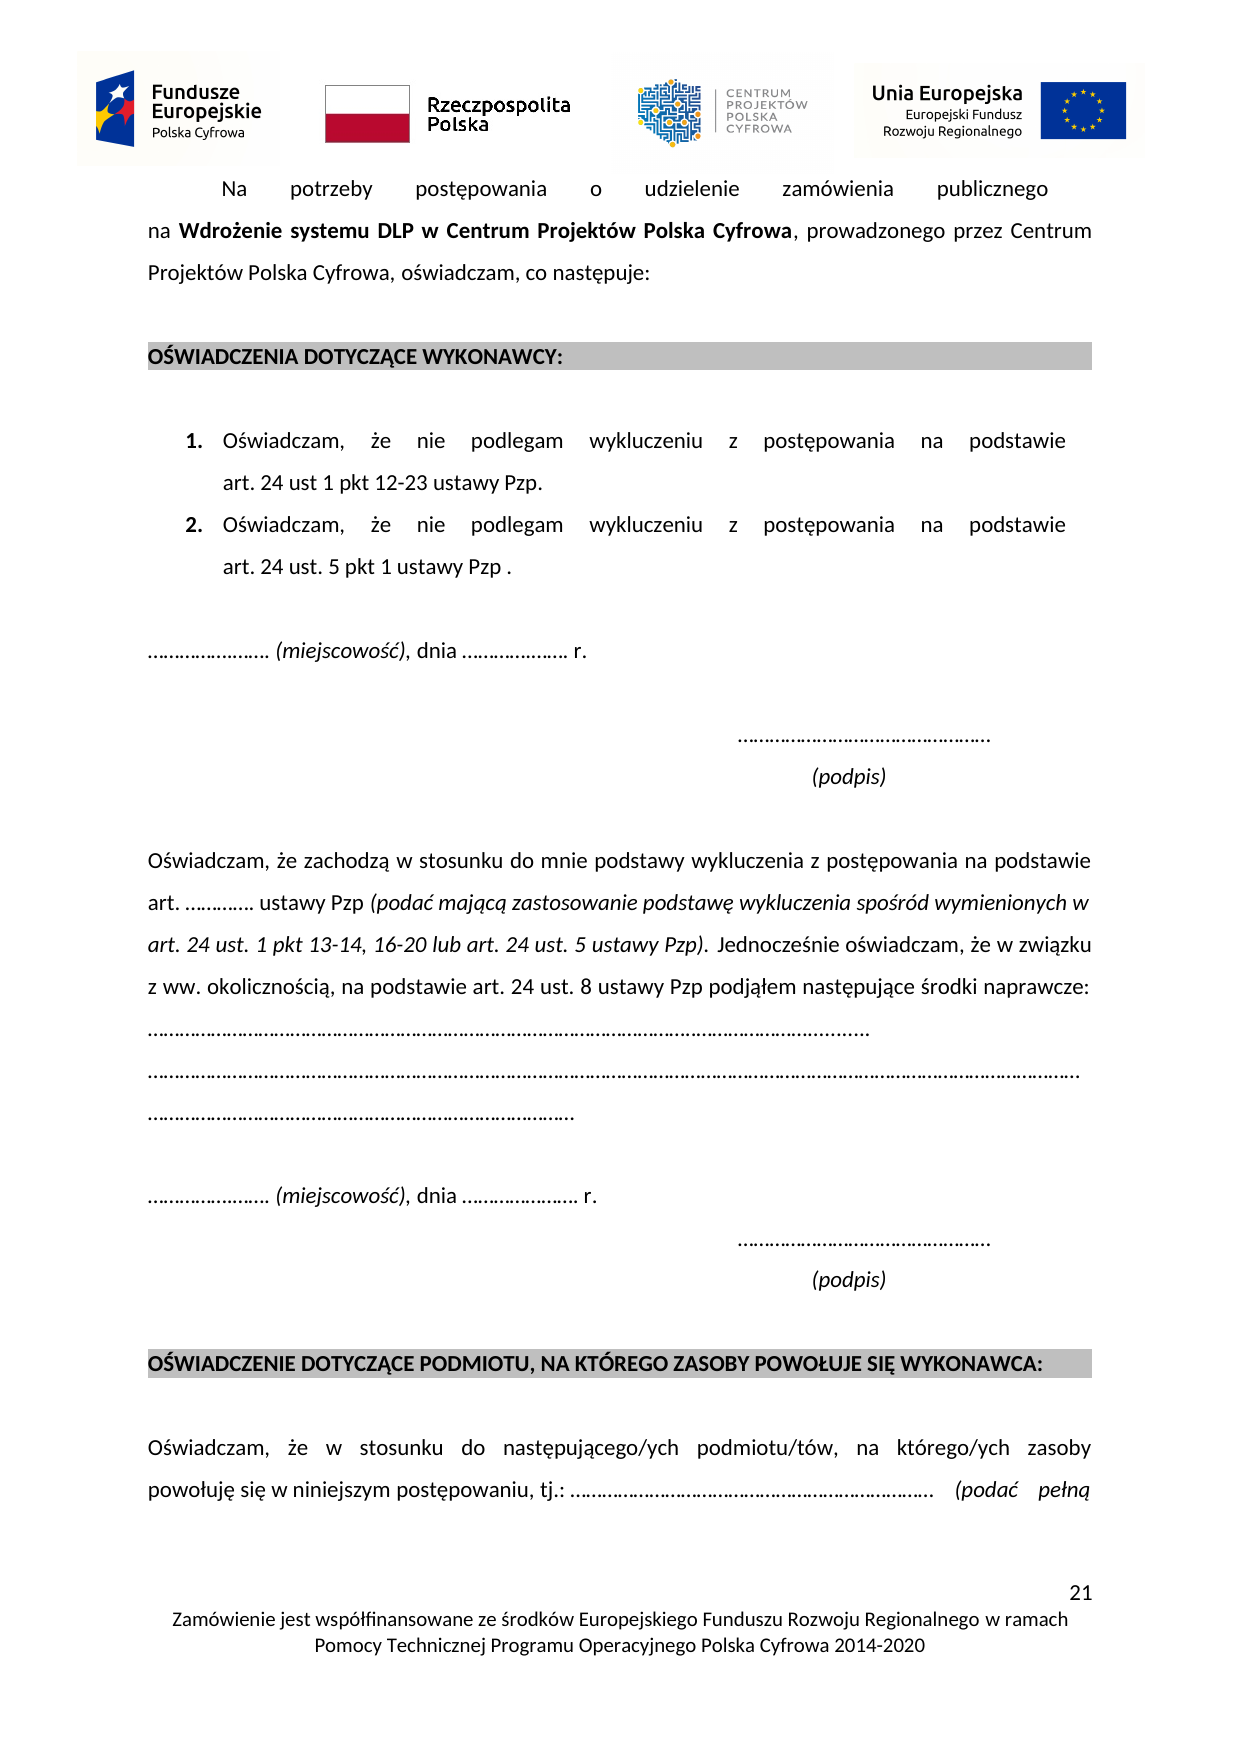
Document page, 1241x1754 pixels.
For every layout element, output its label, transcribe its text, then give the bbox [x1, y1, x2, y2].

text ………………………………………… [148, 1224, 1092, 1252]
text OŚWIADCZENIE DOTYCZĄCE PODMIOTU, NA KTÓREGO ZASOBY POWOŁUJE SIĘ WYKONAWCA: [148, 1349, 1092, 1378]
text OŚWIADCZENIA DOTYCZĄCE WYKONAWCY: [148, 342, 1092, 370]
text Na potrzeby postępowania o udzielenie zamówienia publicznego na Wdrożenie systemu DLP w Centrum Projektów Polska Cyfrowa, prowadzonego przez Centrum Projektów Polska Cyfrowa, oświadczam, co następuje: [148, 174, 1092, 286]
list Oświadczam, że nie podlegam wykluczeniu z postępowania na podstawie art. 24 ust. 5 pkt 1 ustawy Pzp . [185, 510, 1092, 580]
text …………….……. (miejscowość), dnia ………….……. r. [148, 636, 1092, 664]
text ………………………………………… [148, 720, 1092, 748]
text (podpis) [738, 762, 1092, 790]
picture [77, 51, 280, 166]
picture [306, 66, 588, 161]
text Oświadczam, że zachodzą w stosunku do mnie podstawy wykluczenia z postępowania na podstawie art. …………. ustawy Pzp (podać mającą zastosowanie podstawę wykluczenia spośród wymienionych w art. 24 ust. 1 pkt 13-14, 16-20 lub art. 24 ust. 5 ustawy Pzp). Jednocześnie oświadczam, że w związku z ww. okolicznością, na podstawie art. 24 ust. 8 ustawy Pzp podjąłem następujące środki naprawcze: …………………………………………………………………………………………..…………………...........…………………………………………………………………………………………………………………………………………………………………………………………………………………………………… [148, 846, 1092, 1126]
picture [854, 63, 1145, 158]
picture [611, 52, 834, 174]
text …………….……. (miejscowość), dnia …………………. r. [148, 1182, 1092, 1210]
text (podpis) [738, 1266, 1092, 1294]
list Oświadczam, że nie podlegam wykluczeniu z postępowania na podstawie art. 24 ust 1 pkt 12-23 ustawy Pzp. [185, 426, 1092, 496]
